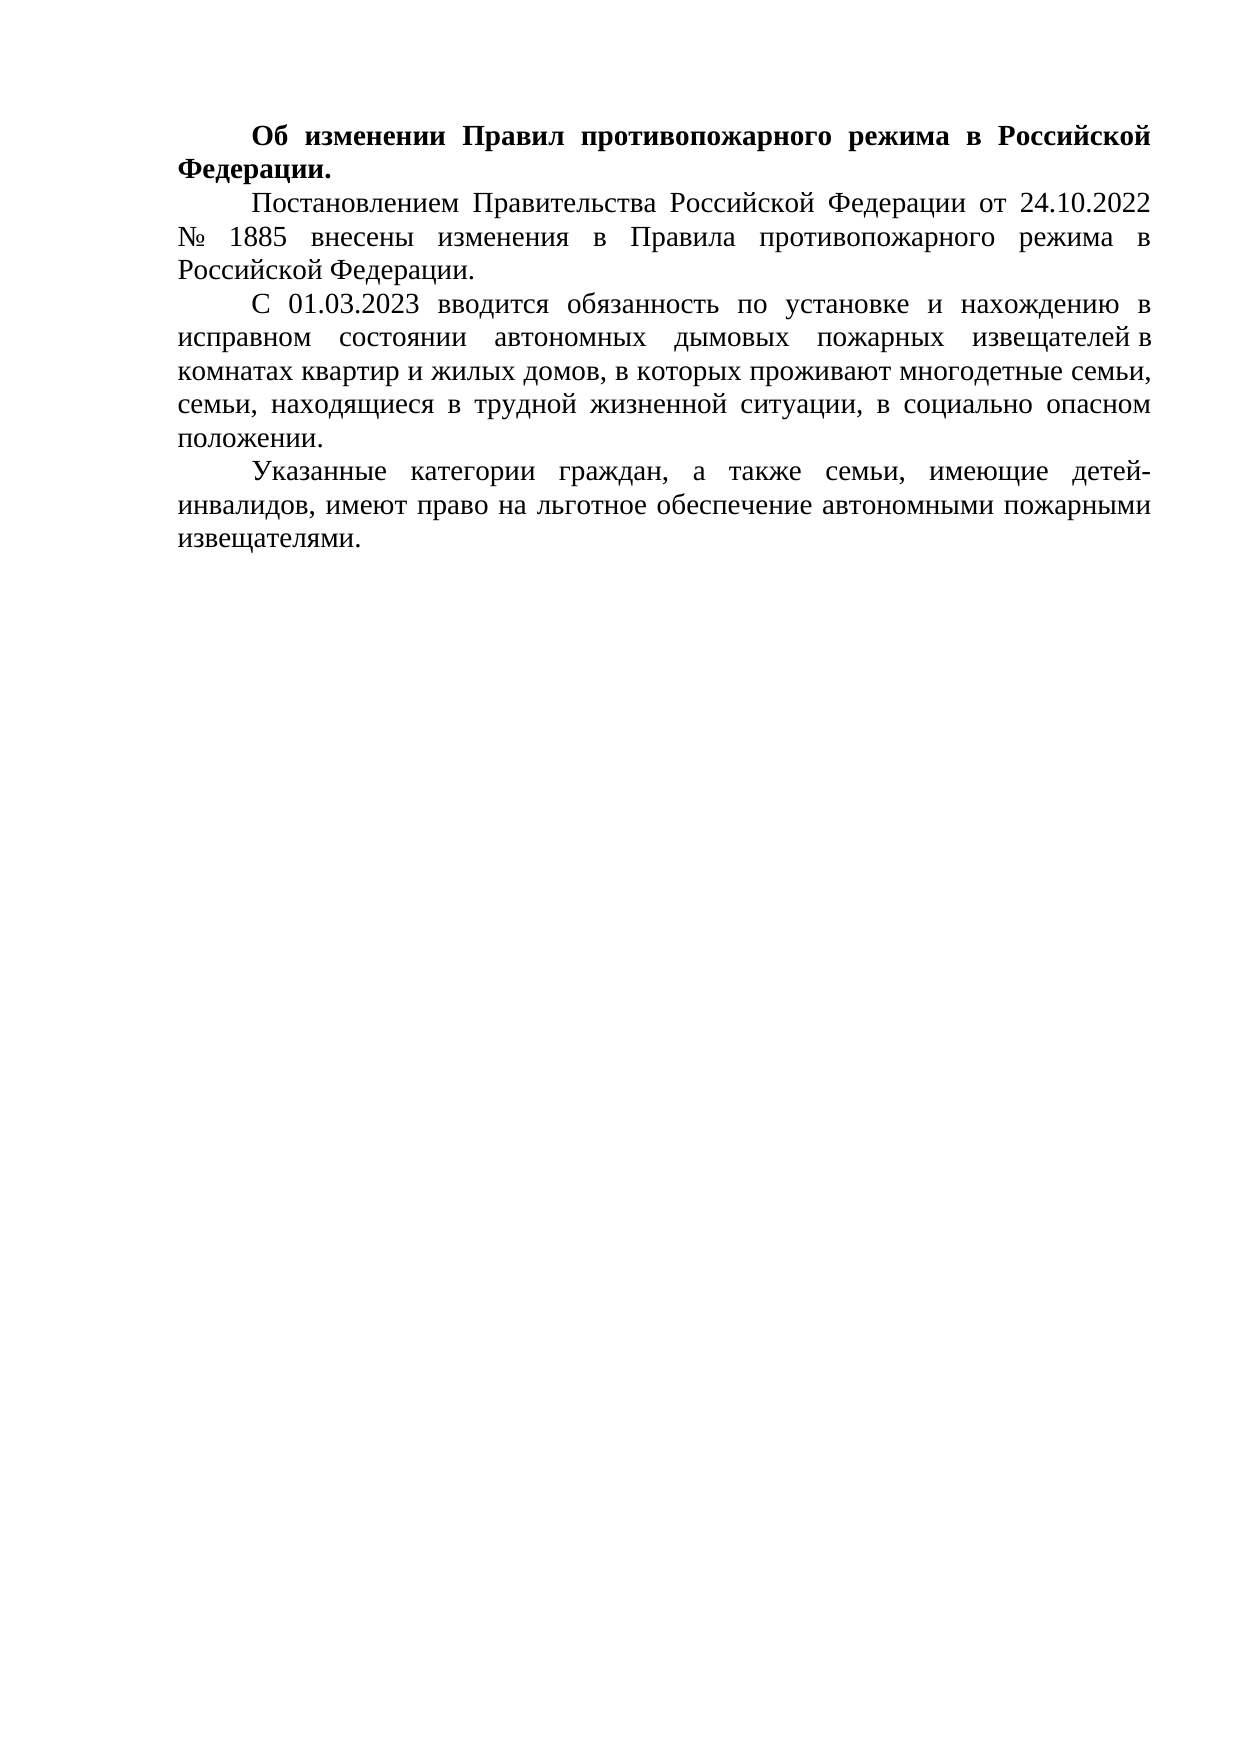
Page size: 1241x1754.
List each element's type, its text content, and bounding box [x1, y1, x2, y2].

text Об изменении Правил противопожарного режима в Российской Федерации. [177, 118, 1152, 185]
text С 01.03.2023 вводится обязанность по установке и нахождению в исправном состоянии автономных дымовых пожарных извещателей в комнатах квартир и жилых домов, в которых проживают многодетные семьи, семьи, находящиеся в трудной жизненной ситуации, в социально опасном положении. [177, 286, 1152, 453]
text Постановлением Правительства Российской Федерации от 24.10.2022 № 1885 внесены изменения в Правила противопожарного режима в Российской Федерации. [177, 185, 1152, 286]
text Указанные категории граждан, а также семьи, имеющие детей-инвалидов, имеют право на льготное обеспечение автономными пожарными извещателями. [177, 453, 1152, 554]
